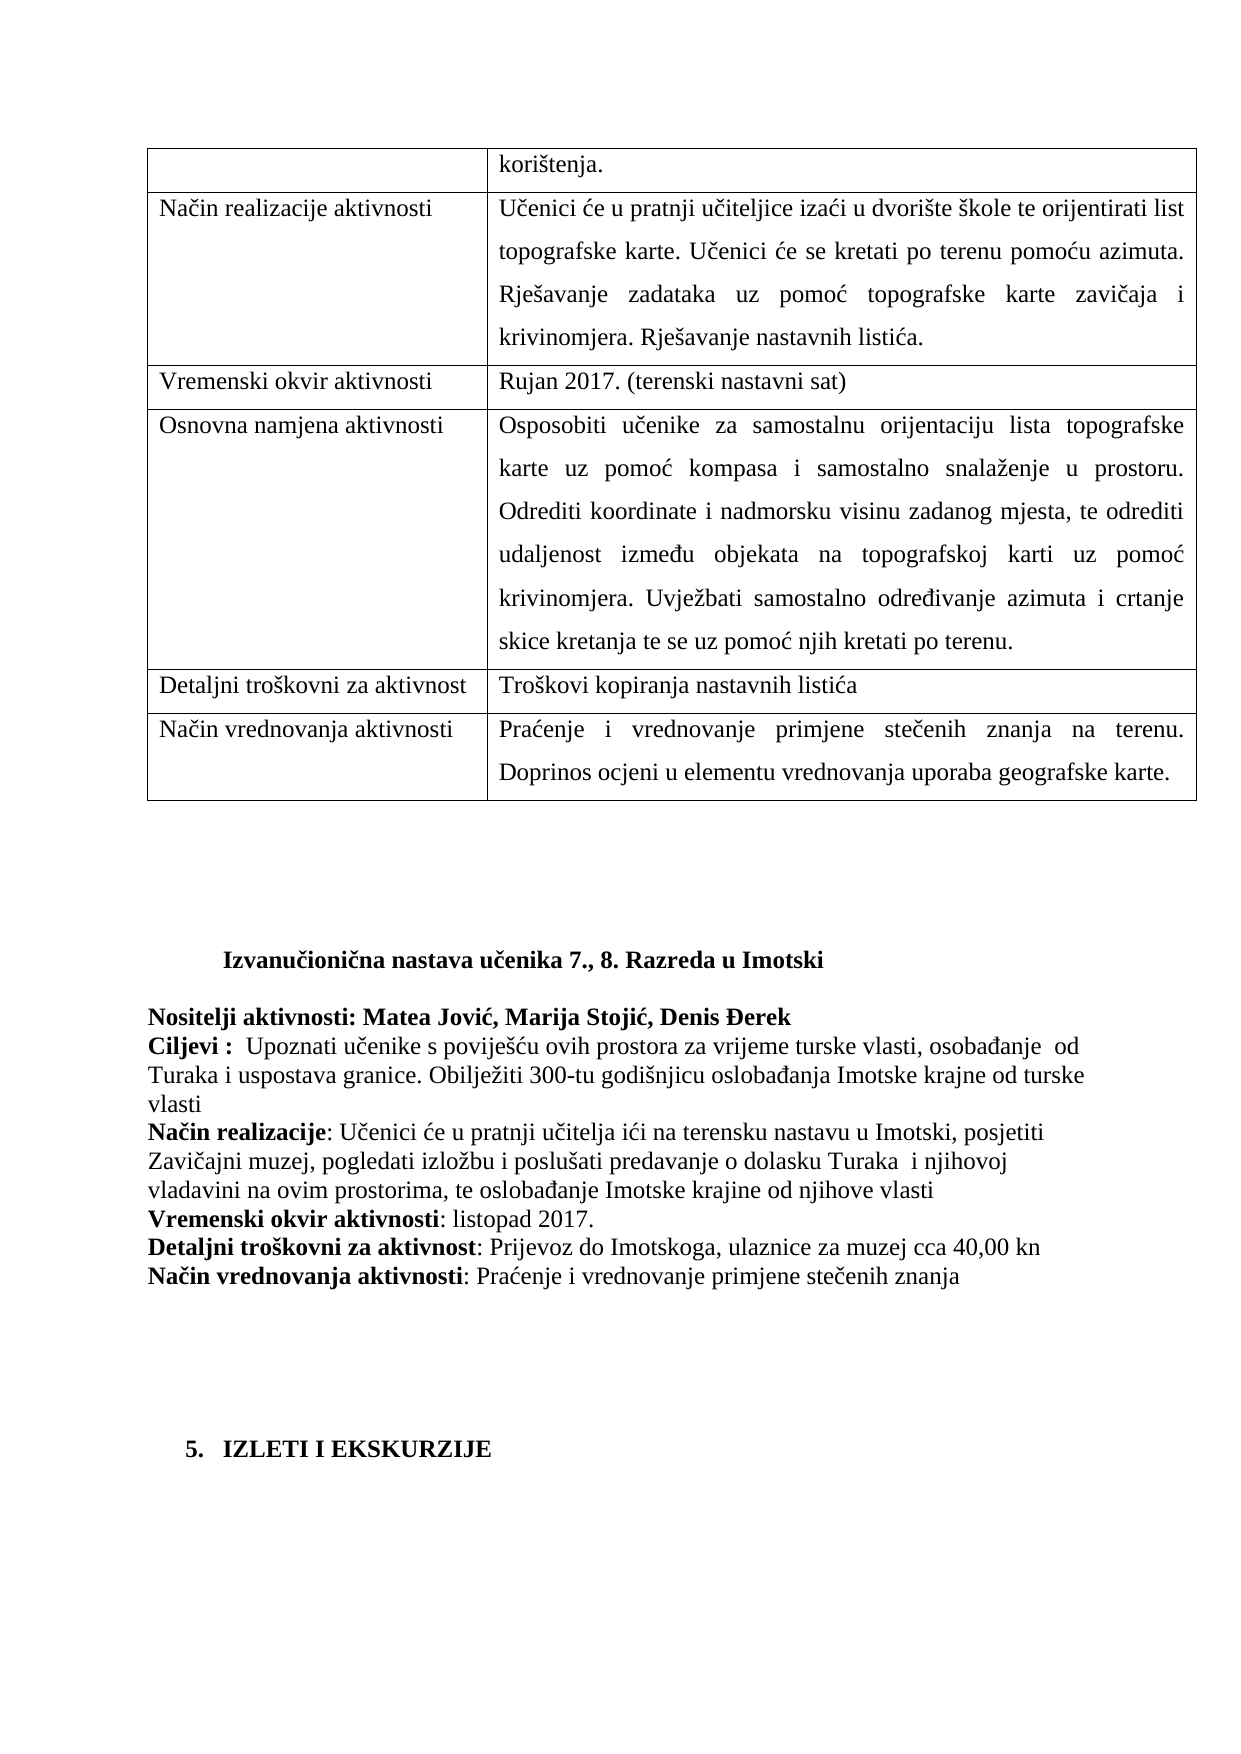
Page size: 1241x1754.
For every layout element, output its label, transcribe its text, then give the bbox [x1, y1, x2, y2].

text Ciljevi : Upoznati učenike s poviješću ovih prostora za vrijeme turske vlasti, osobađanje od Turaka i uspostava granice. Obilježiti 300-tu godišnjicu oslobađanja Imotske krajne od turske vlasti [148, 1031, 1093, 1117]
table_cell Rujan 2017. (terenski nastavni sat) [488, 366, 1196, 409]
text Vremenski okvir aktivnosti: listopad 2017. [148, 1204, 1093, 1232]
text Način vrednovanja aktivnosti: Praćenje i vrednovanje primjene stečenih znanja [148, 1261, 1093, 1290]
table_cell Način realizacije aktivnosti [148, 193, 487, 365]
text Detaljni troškovni za aktivnost: Prijevoz do Imotskoga, ulaznice za muzej cca 40,00 kn [148, 1232, 1093, 1261]
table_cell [488, 149, 1196, 192]
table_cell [148, 149, 487, 192]
text Nositelji aktivnosti: Matea Jović, Marija Stojić, Denis Đerek [148, 1002, 1093, 1031]
table_cell Osposobiti učenike za samostalnu orijentaciju lista topografske karte uz pomoć kompasa i samostalno snalaženje u prostoru. Odrediti koordinate i nadmorsku visinu zadanog mjesta, te odrediti udaljenost između objekata na topografskoj karti uz pomoć krivinomjera. Uvježbati samostalno određivanje azimuta i crtanje skice kretanja te se uz pomoć njih kretati po terenu. [488, 410, 1196, 669]
list Izvanučionična nastava učenika 7., 8. Razreda u Imotski [223, 945, 1093, 974]
text Način realizacije: Učenici će u pratnji učitelja ići na terensku nastavu u Imotski, posjetiti Zavičajni muzej, pogledati izložbu i poslušati predavanje o dolasku Turaka i njihovoj vladavini na ovim prostorima, te oslobađanje Imotske krajine od njihove vlasti [148, 1117, 1093, 1204]
table_cell Osnovna namjena aktivnosti [148, 410, 487, 669]
list IZLETI I EKSKURZIJE [185, 1434, 1093, 1462]
table_cell Način vrednovanja aktivnosti [148, 714, 487, 800]
table_cell Detaljni troškovni za aktivnost [148, 670, 487, 713]
table_cell Praćenje i vrednovanje primjene stečenih znanja na terenu. Doprinos ocjeni u elementu vrednovanja uporaba geografske karte. [488, 714, 1196, 800]
table_cell Troškovi kopiranja nastavnih listića [488, 670, 1196, 713]
table_cell Učenici će u pratnji učiteljice izaći u dvorište škole te orijentirati list topografske karte. Učenici će se kretati po terenu pomoću azimuta. Rješavanje zadataka uz pomoć topografske karte zavičaja i krivinomjera. Rješavanje nastavnih listića. [488, 193, 1196, 365]
table_cell Vremenski okvir aktivnosti [148, 366, 487, 409]
